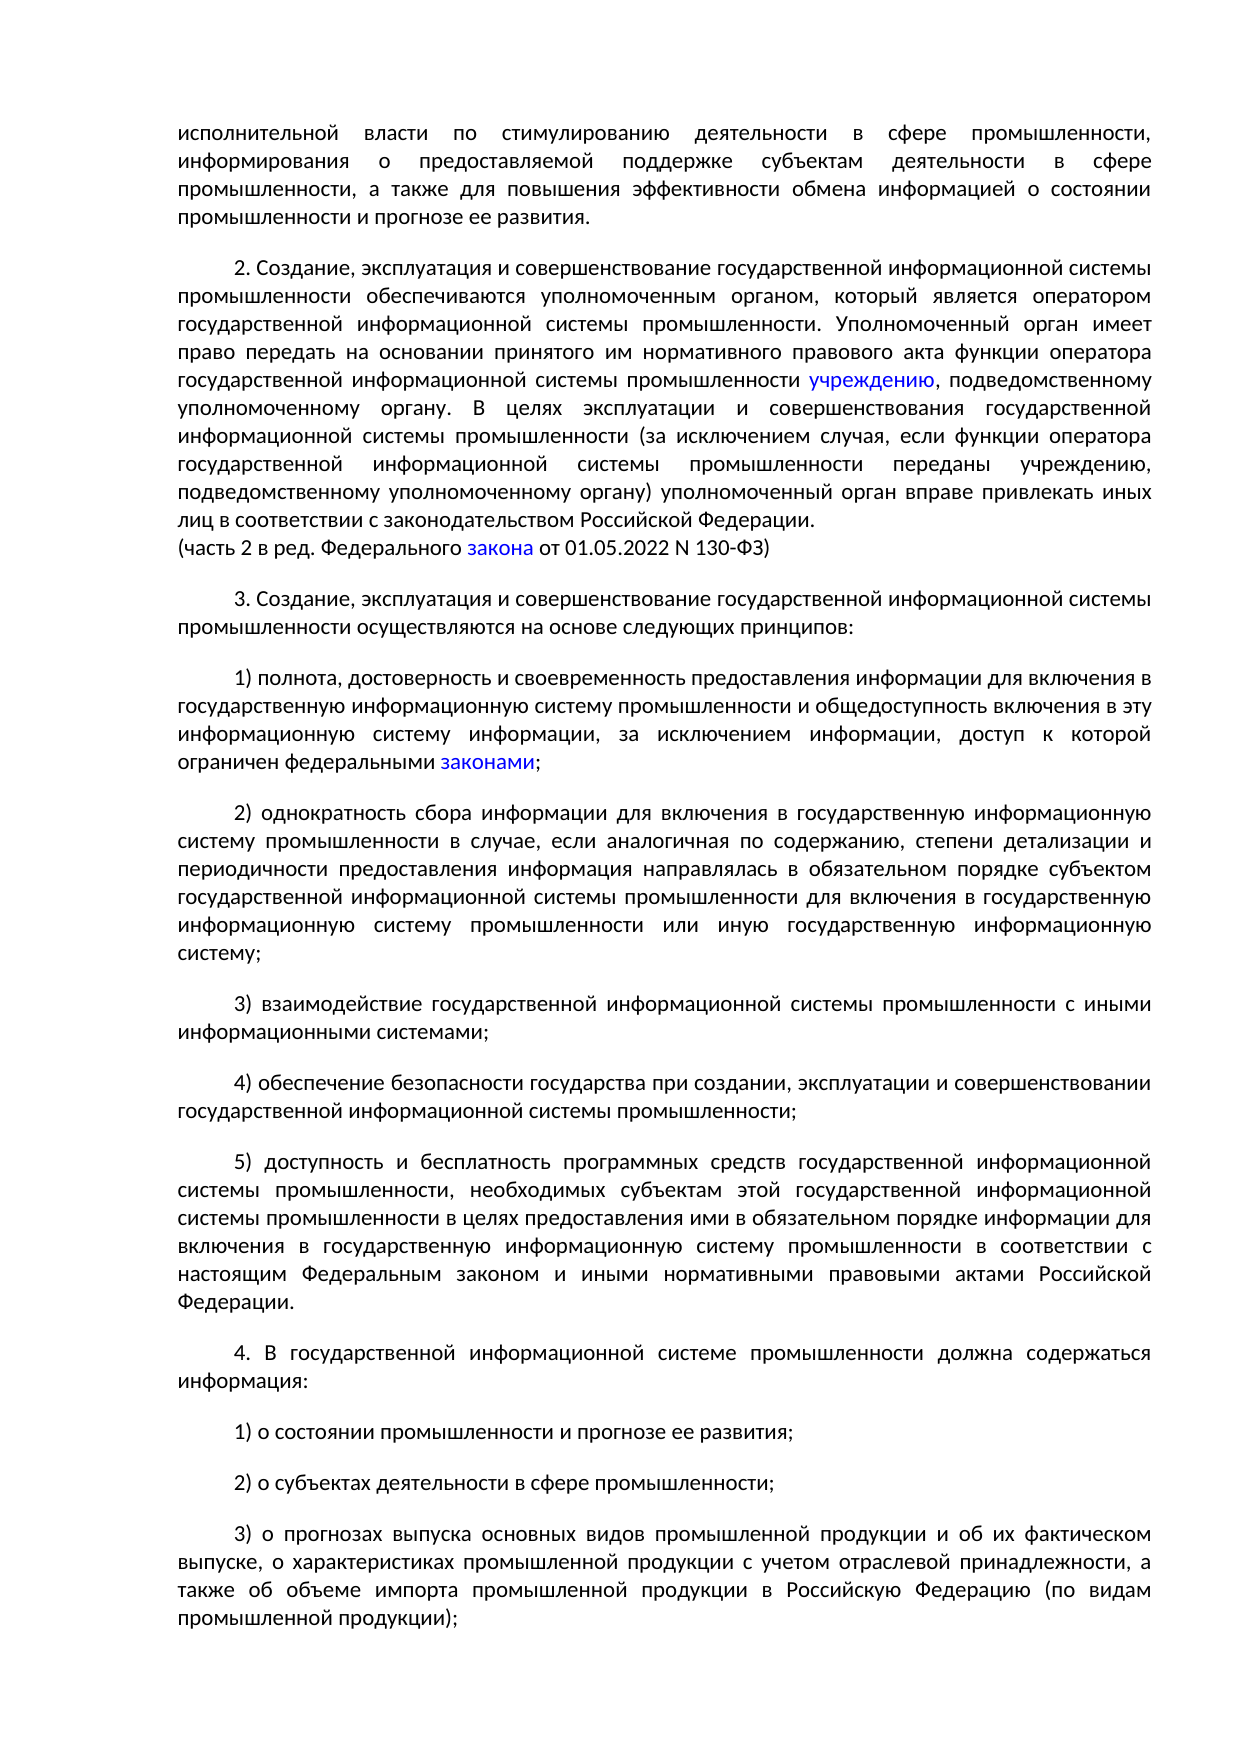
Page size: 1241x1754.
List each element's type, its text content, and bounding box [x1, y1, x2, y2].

text (часть 2 в ред. Федерального закона от 01.05.2022 N 130-ФЗ) [177, 533, 1152, 561]
text 2) о субъектах деятельности в сфере промышленности; [177, 1468, 1152, 1496]
text 2. Создание, эксплуатация и совершенствование государственной информационной системы промышленности обеспечиваются уполномоченным органом, который является оператором государственной информационной системы промышленности. Уполномоченный орган имеет право передать на основании принятого им нормативного правового акта функции оператора государственной информационной системы промышленности учреждению, подведомственному уполномоченному органу. В целях эксплуатации и совершенствования государственной информационной системы промышленности (за исключением случая, если функции оператора государственной информационной системы промышленности переданы учреждению, подведомственному уполномоченному органу) уполномоченный орган вправе привлекать иных лиц в соответствии с законодательством Российской Федерации. [177, 253, 1152, 533]
text 2) однократность сбора информации для включения в государственную информационную систему промышленности в случае, если аналогичная по содержанию, степени детализации и периодичности предоставления информация направлялась в обязательном порядке субъектом государственной информационной системы промышленности для включения в государственную информационную систему промышленности или иную государственную информационную систему; [177, 798, 1152, 966]
text 3) взаимодействие государственной информационной системы промышленности с иными информационными системами; [177, 989, 1152, 1045]
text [177, 118, 1152, 230]
text 3) о прогнозах выпуска основных видов промышленной продукции и об их фактическом выпуске, о характеристиках промышленной продукции с учетом отраслевой принадлежности, а также об объеме импорта промышленной продукции в Российскую Федерацию (по видам промышленной продукции); [177, 1519, 1152, 1631]
text 3. Создание, эксплуатация и совершенствование государственной информационной системы промышленности осуществляются на основе следующих принципов: [177, 584, 1152, 640]
text 1) о состоянии промышленности и прогнозе ее развития; [177, 1417, 1152, 1445]
text 4) обеспечение безопасности государства при создании, эксплуатации и совершенствовании государственной информационной системы промышленности; [177, 1068, 1152, 1124]
text 5) доступность и бесплатность программных средств государственной информационной системы промышленности, необходимых субъектам этой государственной информационной системы промышленности в целях предоставления ими в обязательном порядке информации для включения в государственную информационную систему промышленности в соответствии с настоящим Федеральным законом и иными нормативными правовыми актами Российской Федерации. [177, 1147, 1152, 1315]
text 1) полнота, достоверность и своевременность предоставления информации для включения в государственную информационную систему промышленности и общедоступность включения в эту информационную систему информации, за исключением информации, доступ к которой ограничен федеральными законами; [177, 663, 1152, 775]
text 4. В государственной информационной системе промышленности должна содержаться информация: [177, 1338, 1152, 1394]
